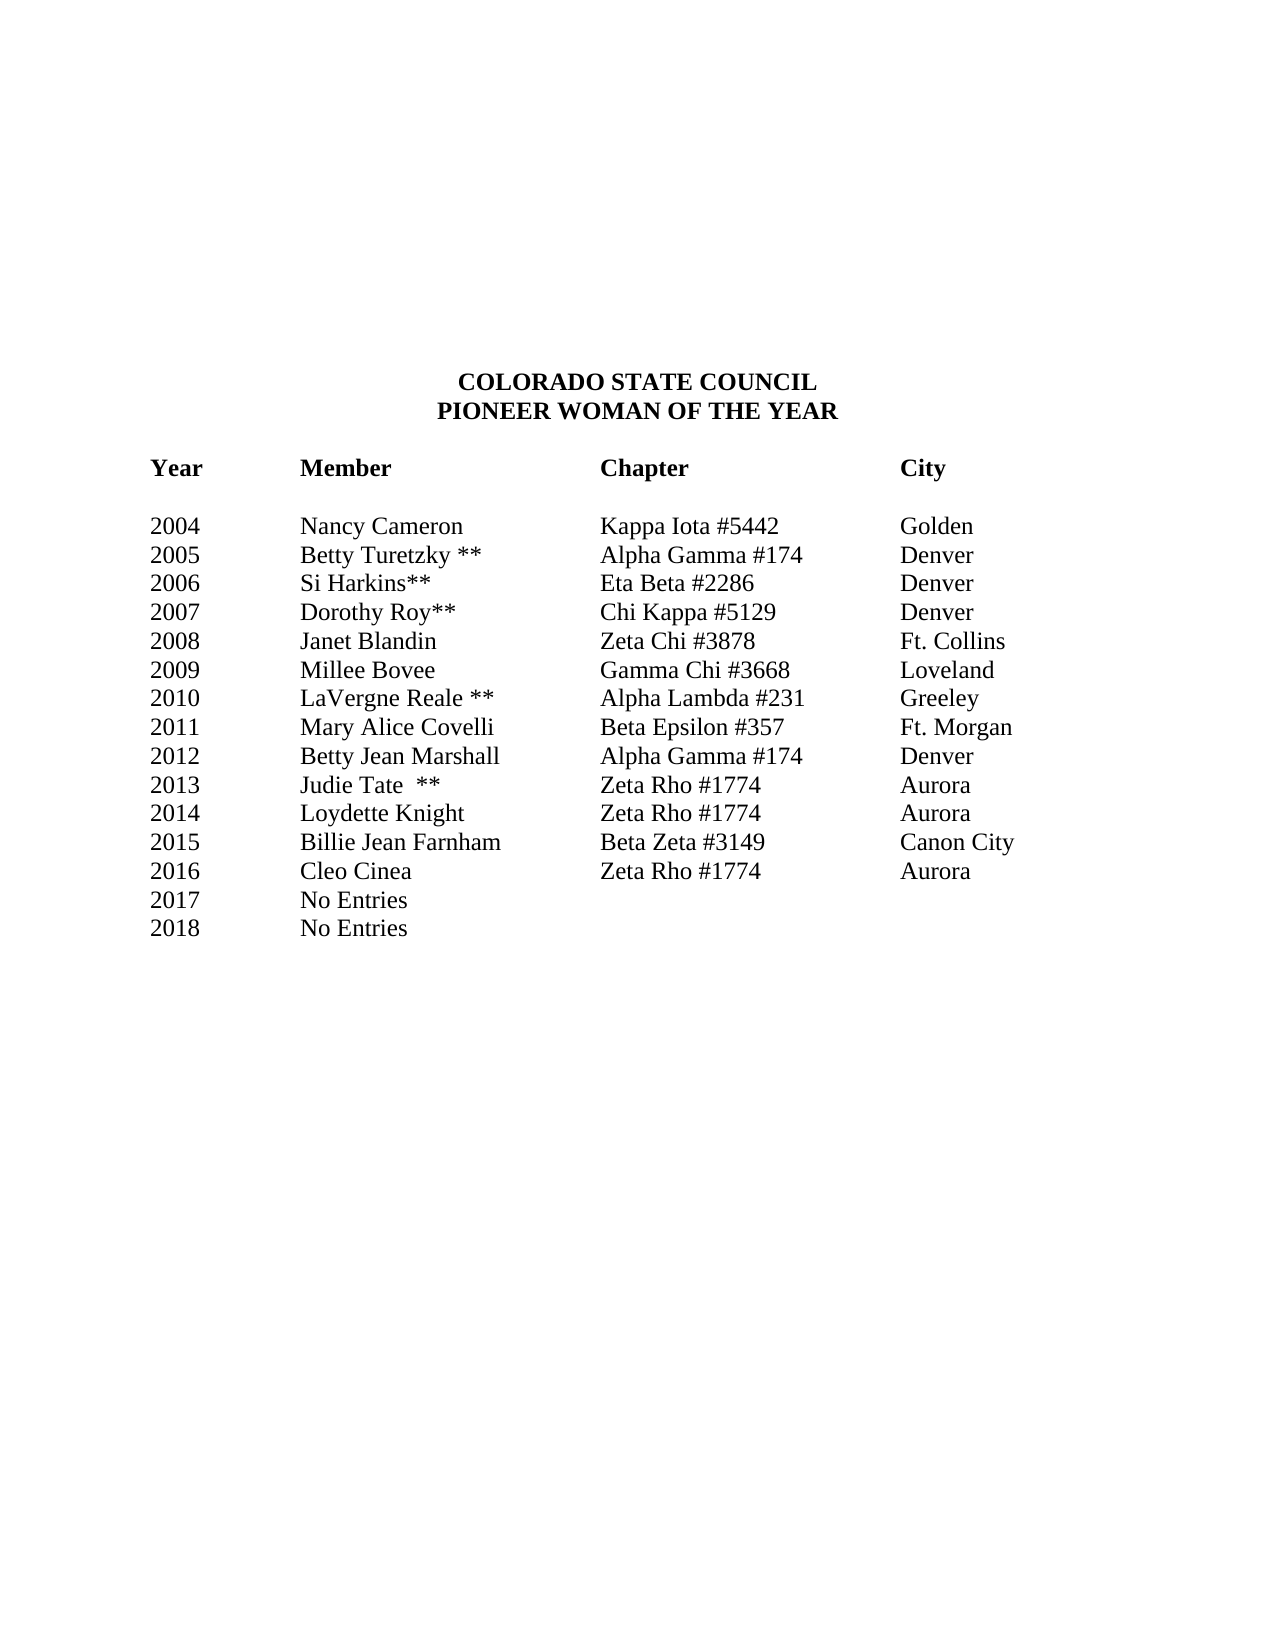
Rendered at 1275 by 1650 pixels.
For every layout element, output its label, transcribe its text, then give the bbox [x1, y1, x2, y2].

text 2011 Mary Alice Covelli Beta Epsilon #357 Ft. Morgan [150, 712, 1125, 741]
text 2018 No Entries [150, 913, 1125, 942]
text 2017 No Entries [150, 885, 1125, 913]
text 2009 Millee Bovee Gamma Chi #3668 Loveland [150, 655, 1125, 683]
text COLORADO STATE COUNCIL [150, 367, 1125, 396]
text 2012 Betty Jean Marshall Alpha Gamma #174 Denver [150, 741, 1125, 770]
text 2010 LaVergne Reale ** Alpha Lambda #231 Greeley [150, 683, 1125, 712]
text 2015 Billie Jean Farnham Beta Zeta #3149 Canon City [150, 827, 1125, 856]
text PIONEER WOMAN OF THE YEAR [150, 396, 1125, 425]
text 2013 Judie Tate ** Zeta Rho #1774 Aurora [150, 770, 1125, 798]
text Year Member Chapter City [150, 453, 1125, 482]
text 2004 Nancy Cameron Kappa Iota #5442 Golden [150, 511, 1125, 540]
text 2016 Cleo Cinea Zeta Rho #1774 Aurora [150, 856, 1125, 885]
text 2006 Si Harkins** Eta Beta #2286 Denver [150, 568, 1125, 597]
text 2005 Betty Turetzky ** Alpha Gamma #174 Denver [150, 540, 1125, 568]
text 2008 Janet Blandin Zeta Chi #3878 Ft. Collins [150, 626, 1125, 655]
text 2014 Loydette Knight Zeta Rho #1774 Aurora [150, 798, 1125, 827]
text 2007 Dorothy Roy** Chi Kappa #5129 Denver [150, 597, 1125, 626]
